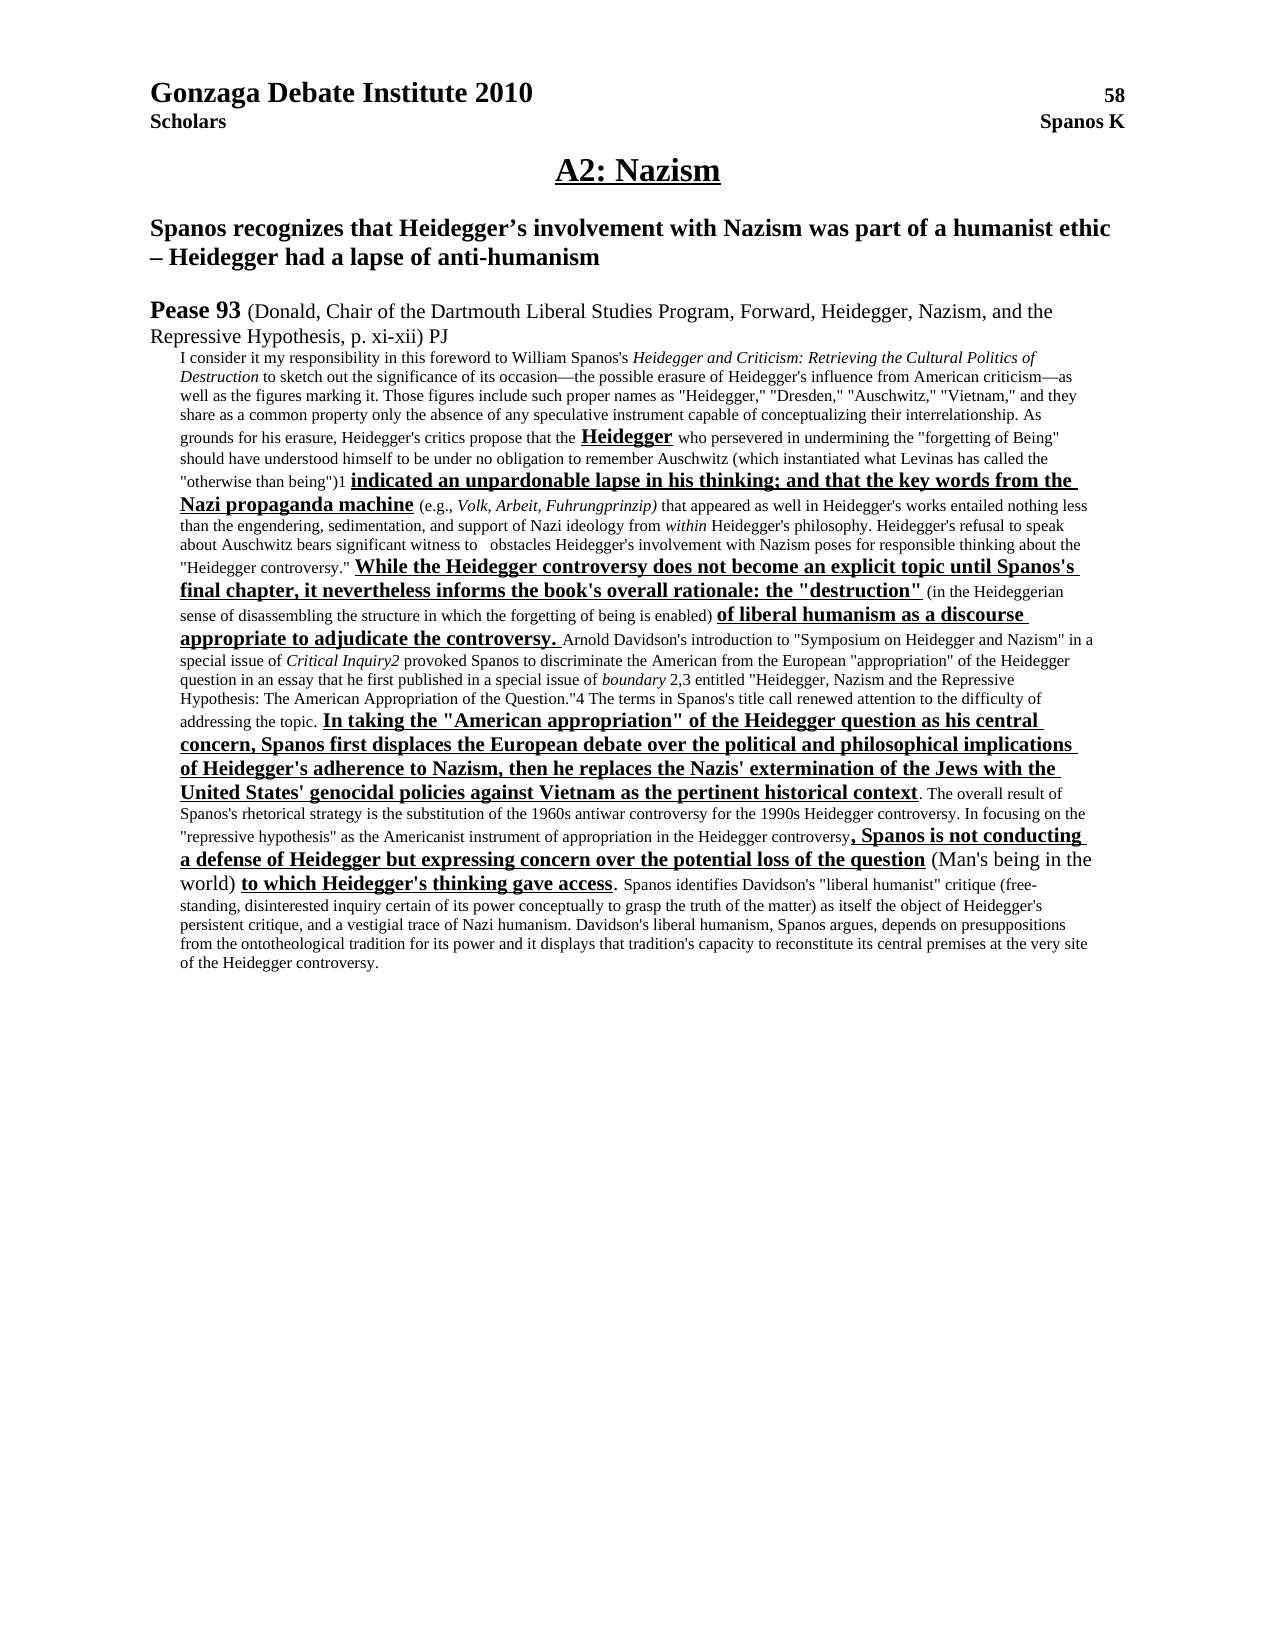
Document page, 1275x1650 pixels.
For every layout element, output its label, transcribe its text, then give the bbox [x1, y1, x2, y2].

title A2: Nazism [150, 150, 1125, 188]
text Pease 93 (Donald, Chair of the Dartmouth Liberal Studies Program, Forward, Heidegger, Nazism, and the Repressive Hypothesis, p. xi-xii) PJ [150, 295, 1125, 348]
text I consider it my responsibility in this foreword to William Spanos's Heidegger and Criticism: Retrieving the Cultural Politics of Destruction to sketch out the significance of its occasion—the possible erasure of Heidegger's influence from American criticism—as well as the figures marking it. Those figures include such proper names as "Heidegger," "Dresden," "Auschwitz," "Vietnam," and they share as a common property only the absence of any speculative instrument capable of conceptualizing their interrelationship. As grounds for his erasure, Heidegger's critics propose that the Heidegger who persevered in undermining the "forgetting of Being" should have understood himself to be under no obligation to remember Auschwitz (which instantiated what Levinas has called the "otherwise than being")1 indicated an unpardonable lapse in his thinking; and that the key words from the Nazi propaganda machine (e.g., Volk, Arbeit, Fuhrungprinzip) that appeared as well in Heidegger's works entailed nothing less than the engendering, sedimentation, and support of Nazi ideology from within Heidegger's philosophy. Heidegger's refusal to speak about Auschwitz bears significant witness to obstacles Heidegger's involvement with Nazism poses for responsible thinking about the "Heidegger controversy." While the Heidegger controversy does not become an explicit topic until Spanos's final chapter, it nevertheless informs the book's overall rationale: the "destruction" (in the Heideggerian sense of disassembling the structure in which the forgetting of being is enabled) of liberal humanism as a discourse appropriate to adjudicate the controversy. Arnold Davidson's introduction to "Symposium on Heidegger and Nazism" in a special issue of Critical Inquiry2 provoked Spanos to discriminate the American from the European "appropriation" of the Heidegger question in an essay that he first published in a special issue of boundary 2,3 entitled "Heidegger, Nazism and the Repressive Hypothesis: The American Appropriation of the Question."4 The terms in Spanos's title call renewed attention to the difficulty of addressing the topic. In taking the "American appropriation" of the Heidegger question as his central concern, Spanos first displaces the European debate over the political and philosophical implications of Heidegger's adherence to Nazism, then he replaces the Nazis' extermination of the Jews with the United States' genocidal policies against Vietnam as the pertinent historical context. The overall result of Spanos's rhetorical strategy is the substitution of the 1960s antiwar controversy for the 1990s Heidegger controversy. In focusing on the "repressive hypothesis" as the Americanist instrument of appropriation in the Heidegger controversy, Spanos is not conducting a defense of Heidegger but expressing concern over the potential loss of the question (Man's being in the world) to which Heidegger's thinking gave access. Spanos identifies Davidson's "liberal humanist" critique (free-standing, disinterested inquiry certain of its power conceptually to grasp the truth of the matter) as itself the object of Heidegger's persistent critique, and a vestigial trace of Nazi humanism. Davidson's liberal humanism, Spanos argues, depends on presuppositions from the ontotheological tradition for its power and it displays that tradition's capacity to reconstitute its central premises at the very site of the Heidegger controversy. [180, 348, 1095, 972]
text Spanos recognizes that Heidegger’s involvement with Nazism was part of a humanist ethic – Heidegger had a lapse of anti-humanism [150, 213, 1125, 271]
